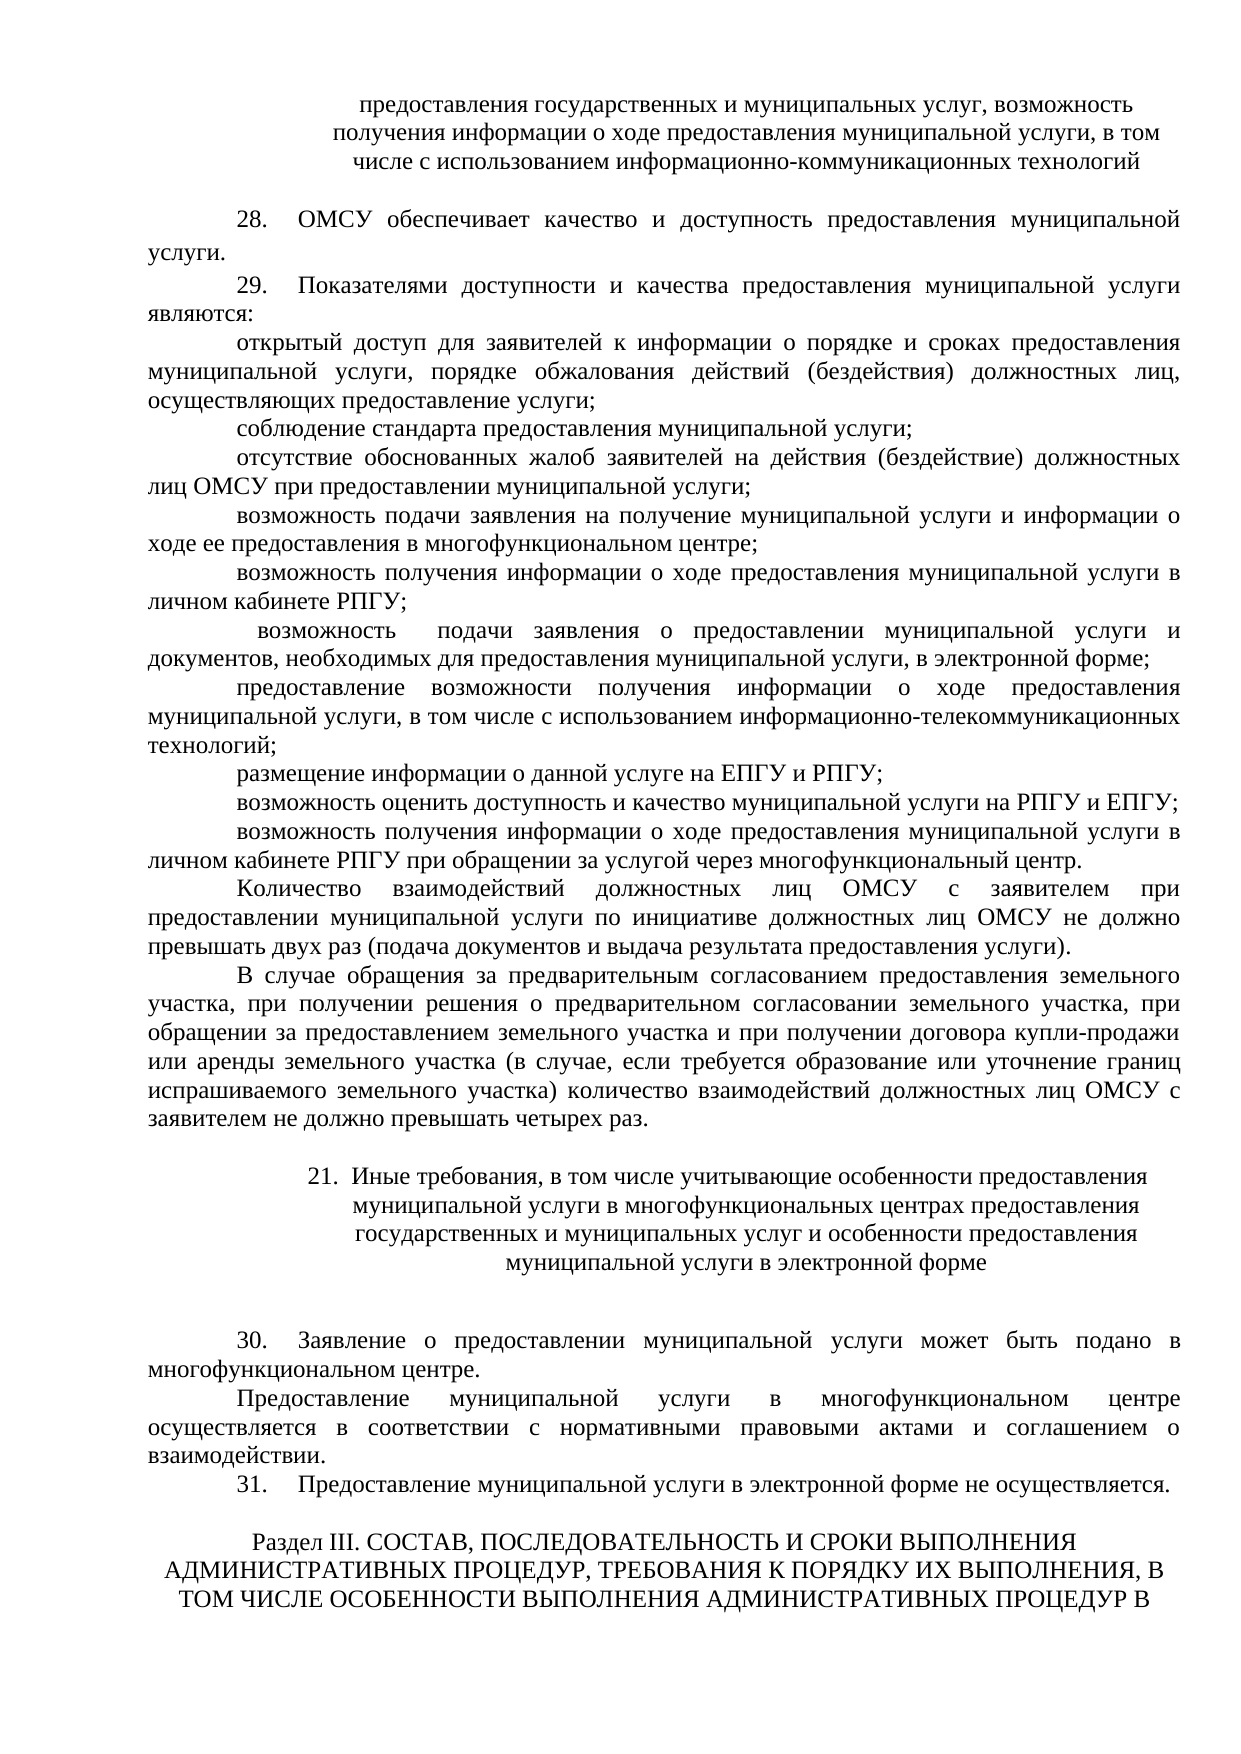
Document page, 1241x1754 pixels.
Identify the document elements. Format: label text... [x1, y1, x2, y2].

text Количество взаимодействий должностных лиц ОМСУ с заявителем при предоставлении муниципальной услуги по инициативе должностных лиц ОМСУ не должно превышать двух раз (подача документов и выдача результата предоставления услуги). [148, 873, 1181, 960]
text соблюдение стандарта предоставления муниципальной услуги; [148, 413, 1181, 442]
list Предоставление муниципальной услуги в электронной форме не осуществляется. [148, 1469, 1181, 1498]
list Иные требования, в том числе учитывающие особенности предоставления муниципальной услуги в многофункциональных центрах предоставления государственных и муниципальных услуг и особенности предоставления муниципальной услуги в электронной форме [274, 1161, 1181, 1276]
text возможность получения информации о ходе предоставления муниципальной услуги в личном кабинете РПГУ; [148, 557, 1181, 615]
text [148, 1527, 1181, 1613]
text отсутствие обоснованных жалоб заявителей на действия (бездействие) должностных лиц ОМСУ при предоставлении муниципальной услуги; [148, 442, 1181, 500]
list ОМСУ обеспечивает качество и доступность предоставления муниципальной услуги. [148, 204, 1181, 265]
list Показателями доступности и качества предоставления муниципальной услуги являются: [148, 270, 1181, 327]
text размещение информации о данной услуге на ЕПГУ и РПГУ; [148, 758, 1181, 787]
list Заявление о предоставлении муниципальной услуги может быть подано в многофункциональном центре. [148, 1326, 1181, 1383]
text открытый доступ для заявителей к информации о порядке и сроках предоставления муниципальной услуги, порядке обжалования действий (бездействия) должностных лиц, осуществляющих предоставление услуги; [148, 327, 1181, 413]
text возможность оценить доступность и качество муниципальной услуги на РПГУ и ЕПГУ; [148, 787, 1181, 816]
text возможность подачи заявления о предоставлении муниципальной услуги и документов, необходимых для предоставления муниципальной услуги, в электронной форме; [148, 615, 1181, 672]
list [274, 89, 1181, 175]
text предоставление возможности получения информации о ходе предоставления муниципальной услуги, в том числе с использованием информационно-телекоммуникационных технологий; [148, 672, 1181, 758]
text возможность получения информации о ходе предоставления муниципальной услуги в личном кабинете РПГУ при обращении за услугой через многофункциональный центр. [148, 816, 1181, 873]
text возможность подачи заявления на получение муниципальной услуги и информации о ходе ее предоставления в многофункциональном центре; [148, 500, 1181, 557]
list Предоставление муниципальной услуги в многофункциональном центре осуществляется в соответствии с нормативными правовыми актами и соглашением о взаимодействии. [148, 1383, 1181, 1469]
text В случае обращения за предварительным согласованием предоставления земельного участка, при получении решения о предварительном согласовании земельного участка, при обращении за предоставлением земельного участка и при получении договора купли-продажи или аренды земельного участка (в случае, если требуется образование или уточнение границ испрашиваемого земельного участка) количество взаимодействий должностных лиц ОМСУ с заявителем не должно превышать четырех раз. [148, 960, 1181, 1132]
